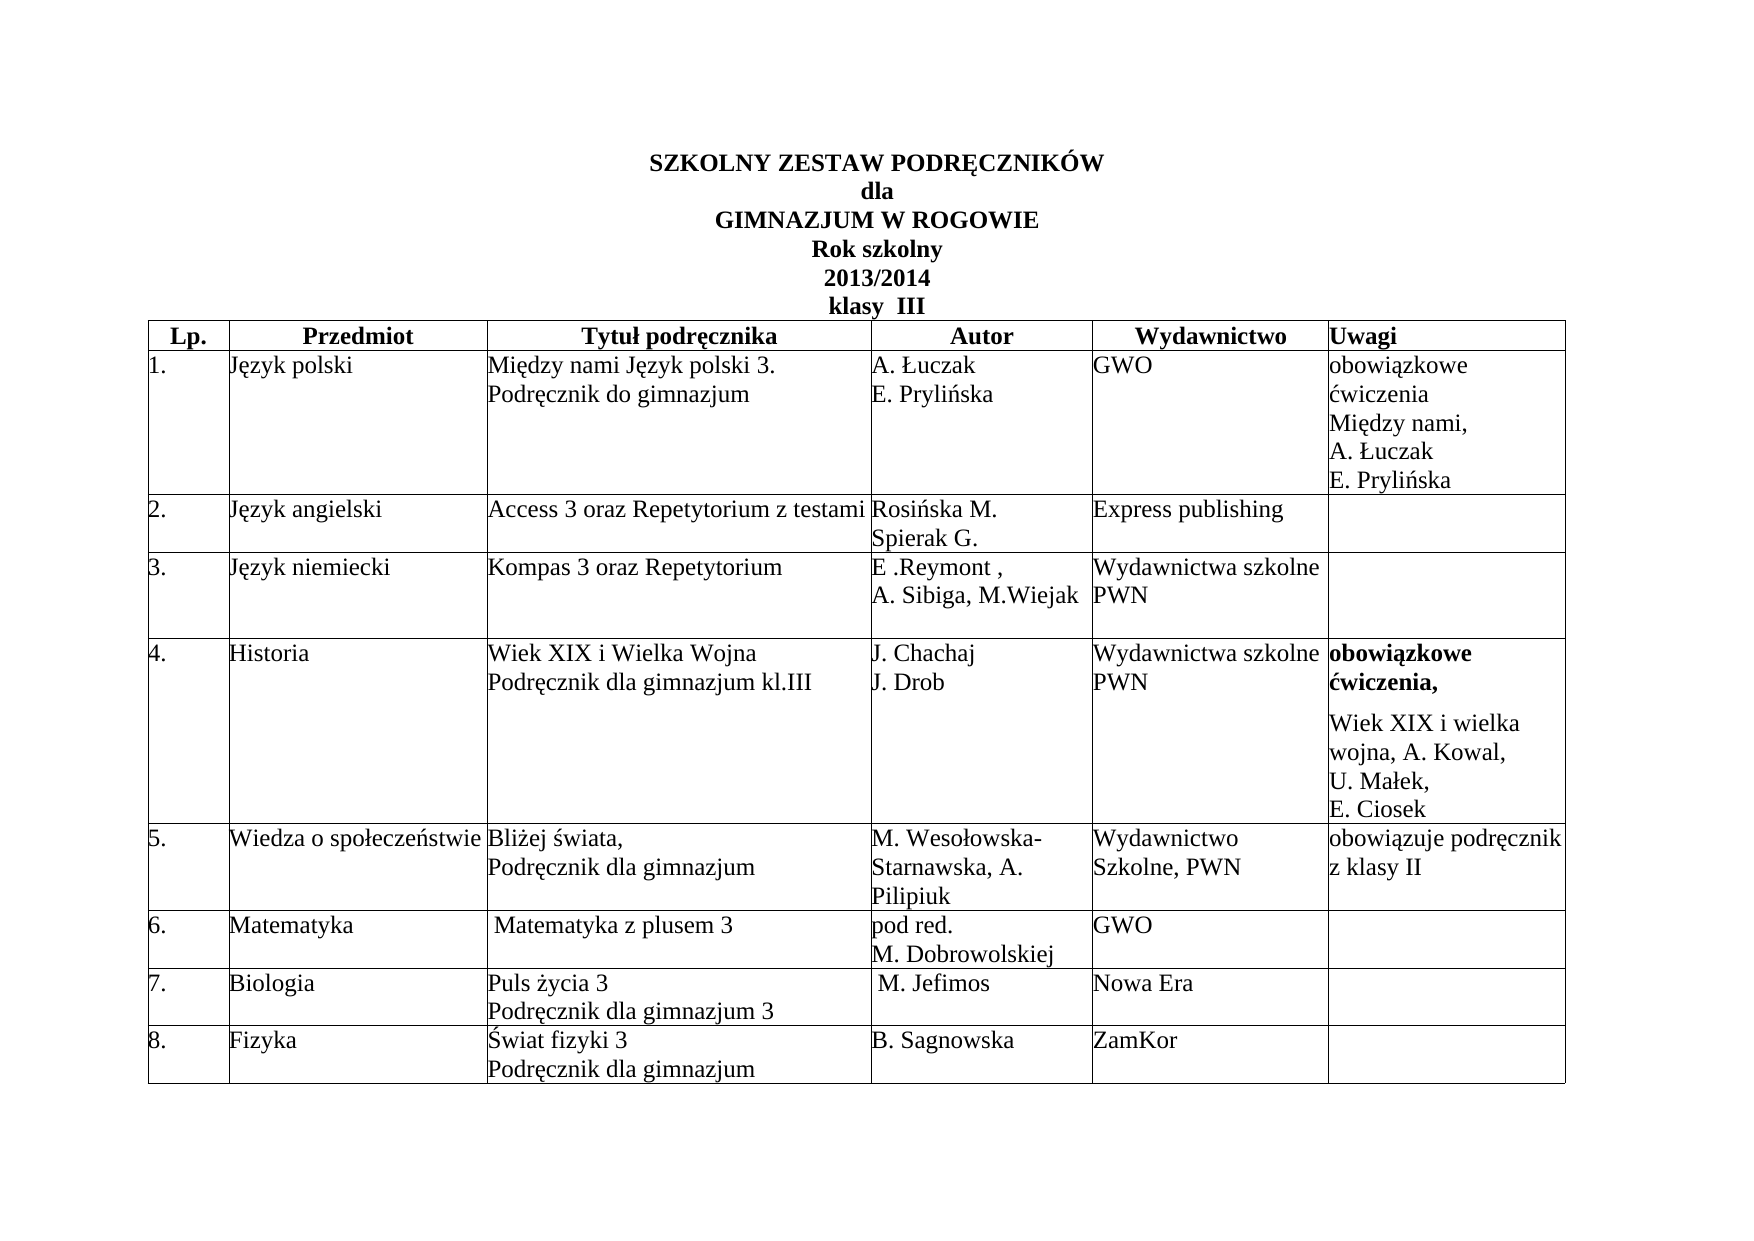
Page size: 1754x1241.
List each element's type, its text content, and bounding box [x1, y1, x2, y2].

table_cell Puls życia 3 Podręcznik dla gimnazjum 3 [488, 969, 871, 1025]
text dla [148, 176, 1606, 205]
table_cell 6. [149, 911, 229, 967]
table_header Wydawnictwo [1093, 321, 1328, 350]
table_cell Biologia [230, 969, 487, 1025]
table_cell [1329, 553, 1565, 638]
table_cell 4. [149, 639, 229, 823]
table_cell Język polski [230, 351, 487, 494]
table_header Autor [872, 321, 1092, 350]
table_cell Access 3 oraz Repetytorium z testami [488, 495, 871, 552]
table_cell Historia [230, 639, 487, 823]
table_cell GWO [1093, 351, 1328, 494]
table_cell obowiązuje podręcznik z klasy II [1329, 824, 1565, 910]
table_header Lp. [149, 321, 229, 350]
table_cell [1329, 1026, 1565, 1083]
table_cell 7. [149, 969, 229, 1025]
table_cell E .Reymont , A. Sibiga, M.Wiejak [872, 553, 1092, 638]
table_cell Język angielski [230, 495, 487, 552]
table_cell Bliżej świata, Podręcznik dla gimnazjum [488, 824, 871, 910]
table_cell ZamKor [1093, 1026, 1328, 1083]
table_cell Świat fizyki 3 Podręcznik dla gimnazjum [488, 1026, 871, 1083]
table_cell obowiązkowe ćwiczenia, Wiek XIX i wielka wojna, A. Kowal, U. Małek, E. Ciosek [1329, 639, 1565, 823]
table_cell J. Chachaj J. Drob [872, 639, 1092, 823]
table_cell Rosińska M. Spierak G. [872, 495, 1092, 552]
table_cell M. Wesołowska-Starnawska, A. Pilipiuk [872, 824, 1092, 910]
table_cell 5. [149, 824, 229, 910]
text SZKOLNY ZESTAW PODRĘCZNIKÓW [148, 148, 1606, 176]
table_cell GWO [1093, 911, 1328, 967]
table_cell B. Sagnowska [872, 1026, 1092, 1083]
table_cell Wydawnictwo Szkolne, PWN [1093, 824, 1328, 910]
table_cell Język niemiecki [230, 553, 487, 638]
table_header Uwagi [1329, 321, 1565, 350]
table_cell M. Jefimos [872, 969, 1092, 1025]
table_cell Wiek XIX i Wielka Wojna Podręcznik dla gimnazjum kl.III [488, 639, 871, 823]
table_header Tytuł podręcznika [488, 321, 871, 350]
table_cell 3. [149, 553, 229, 638]
table_cell A. Łuczak E. Prylińska [872, 351, 1092, 494]
table_cell [1329, 969, 1565, 1025]
text GIMNAZJUM W ROGOWIE [148, 205, 1606, 234]
table_cell Express publishing [1093, 495, 1328, 552]
table_cell 8. [149, 1026, 229, 1083]
table_cell Kompas 3 oraz Repetytorium [488, 553, 871, 638]
table_cell Matematyka [230, 911, 487, 967]
table_cell [1329, 911, 1565, 967]
table_header Przedmiot [230, 321, 487, 350]
table_cell Matematyka z plusem 3 [488, 911, 871, 967]
table_cell 2. [149, 495, 229, 552]
table_cell Wydawnictwa szkolne PWN [1093, 639, 1328, 823]
text Rok szkolny [148, 234, 1606, 263]
table_cell Wydawnictwa szkolne PWN [1093, 553, 1328, 638]
table_cell Wiedza o społeczeństwie [230, 824, 487, 910]
text klasy III [148, 291, 1606, 320]
table_cell obowiązkowe ćwiczenia Między nami, A. Łuczak E. Prylińska [1329, 351, 1565, 494]
table_cell pod red. M. Dobrowolskiej [872, 911, 1092, 967]
table_cell 1. [149, 351, 229, 494]
table_cell [1329, 495, 1565, 552]
text 2013/2014 [148, 263, 1606, 291]
table_cell Nowa Era [1093, 969, 1328, 1025]
table_cell Fizyka [230, 1026, 487, 1083]
table_cell Między nami Język polski 3. Podręcznik do gimnazjum [488, 351, 871, 494]
